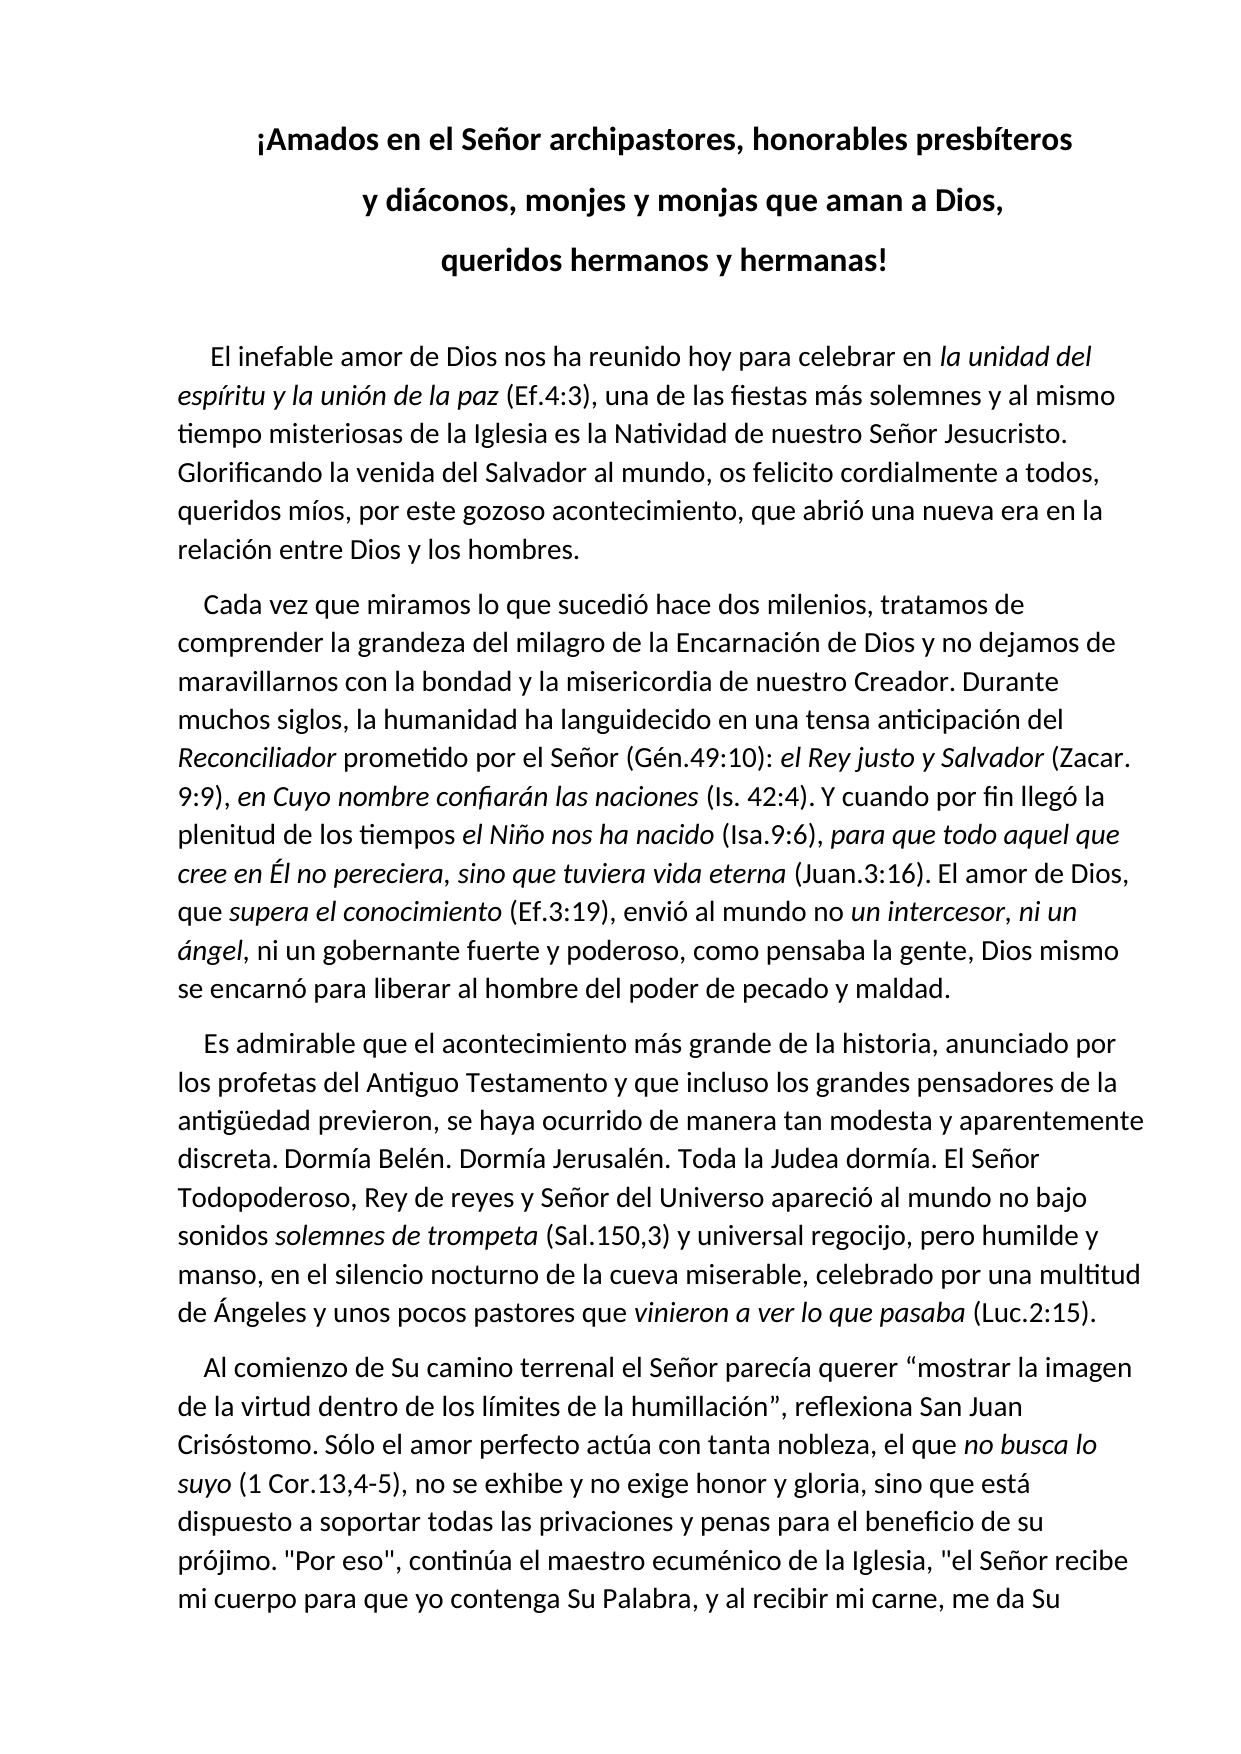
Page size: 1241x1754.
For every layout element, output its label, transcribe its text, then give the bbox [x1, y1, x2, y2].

text y diáconos, monjes y monjas que aman a Dios, [177, 179, 1152, 219]
text Cada vez que miramos lo que sucedió hace dos milenios, tratamos de comprender la grandeza del milagro de la Encarnación de Dios y no dejamos de maravillarnos con la bondad y la misericordia de nuestro Creador. Durante muchos siglos, la humanidad ha languidecido en una tensa anticipación del Reconciliador prometido por el Señor (Gén.49:10): el Rey justo y Salvador (Zacar. 9:9), en Cuyo nombre confiarán las naciones (Is. 42:4). Y cuando por fin llegó la plenitud de los tiempos el Niño nos ha nacido (Isa.9:6), para que todo aquel que cree en Él no pereciera, sino que tuviera vida eterna (Juan.3:16). El amor de Dios, que supera el conocimiento (Ef.3:19), envió al mundo no un intercesor, ni un ángel, ni un gobernante fuerte y poderoso, como pensaba la gente, Dios mismo se encarnó para liberar al hombre del poder de pecado y maldad. [177, 586, 1152, 1006]
text El inefable amor de Dios nos ha reunido hoy para celebrar en la unidad del espíritu y la unión de la paz (Ef.4:3), una de las fiestas más solemnes y al mismo tiempo misteriosas de la Iglesia es la Natividad de nuestro Señor Jesucristo. Glorificando la venida del Salvador al mundo, os felicito cordialmente a todos, queridos míos, por este gozoso acontecimiento, que abrió una nueva era en la relación entre Dios y los hombres. [177, 338, 1152, 566]
text ¡Amados en el Señor archipastores, honorables presbíteros [177, 118, 1152, 159]
text Es admirable que el acontecimiento más grande de la historia, anunciado por los profetas del Antiguo Testamento y que incluso los grandes pensadores de la antigüedad previeron, se haya ocurrido de manera tan modesta y aparentemente discreta. Dormía Belén. Dormía Jerusalén. Toda la Judea dormía. El Señor Todopoderoso, Rey de reyes y Señor del Universo apareció al mundo no bajo sonidos solemnes de trompeta (Sal.150,3) y universal regocijo, pero humilde y manso, en el silencio nocturno de la cueva miserable, celebrado por una multitud de Ángeles y unos pocos pastores que vinieron a ver lo que pasaba (Luc.2:15). [177, 1025, 1152, 1330]
text queridos hermanos y hermanas! [177, 239, 1152, 280]
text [177, 1349, 1152, 1616]
